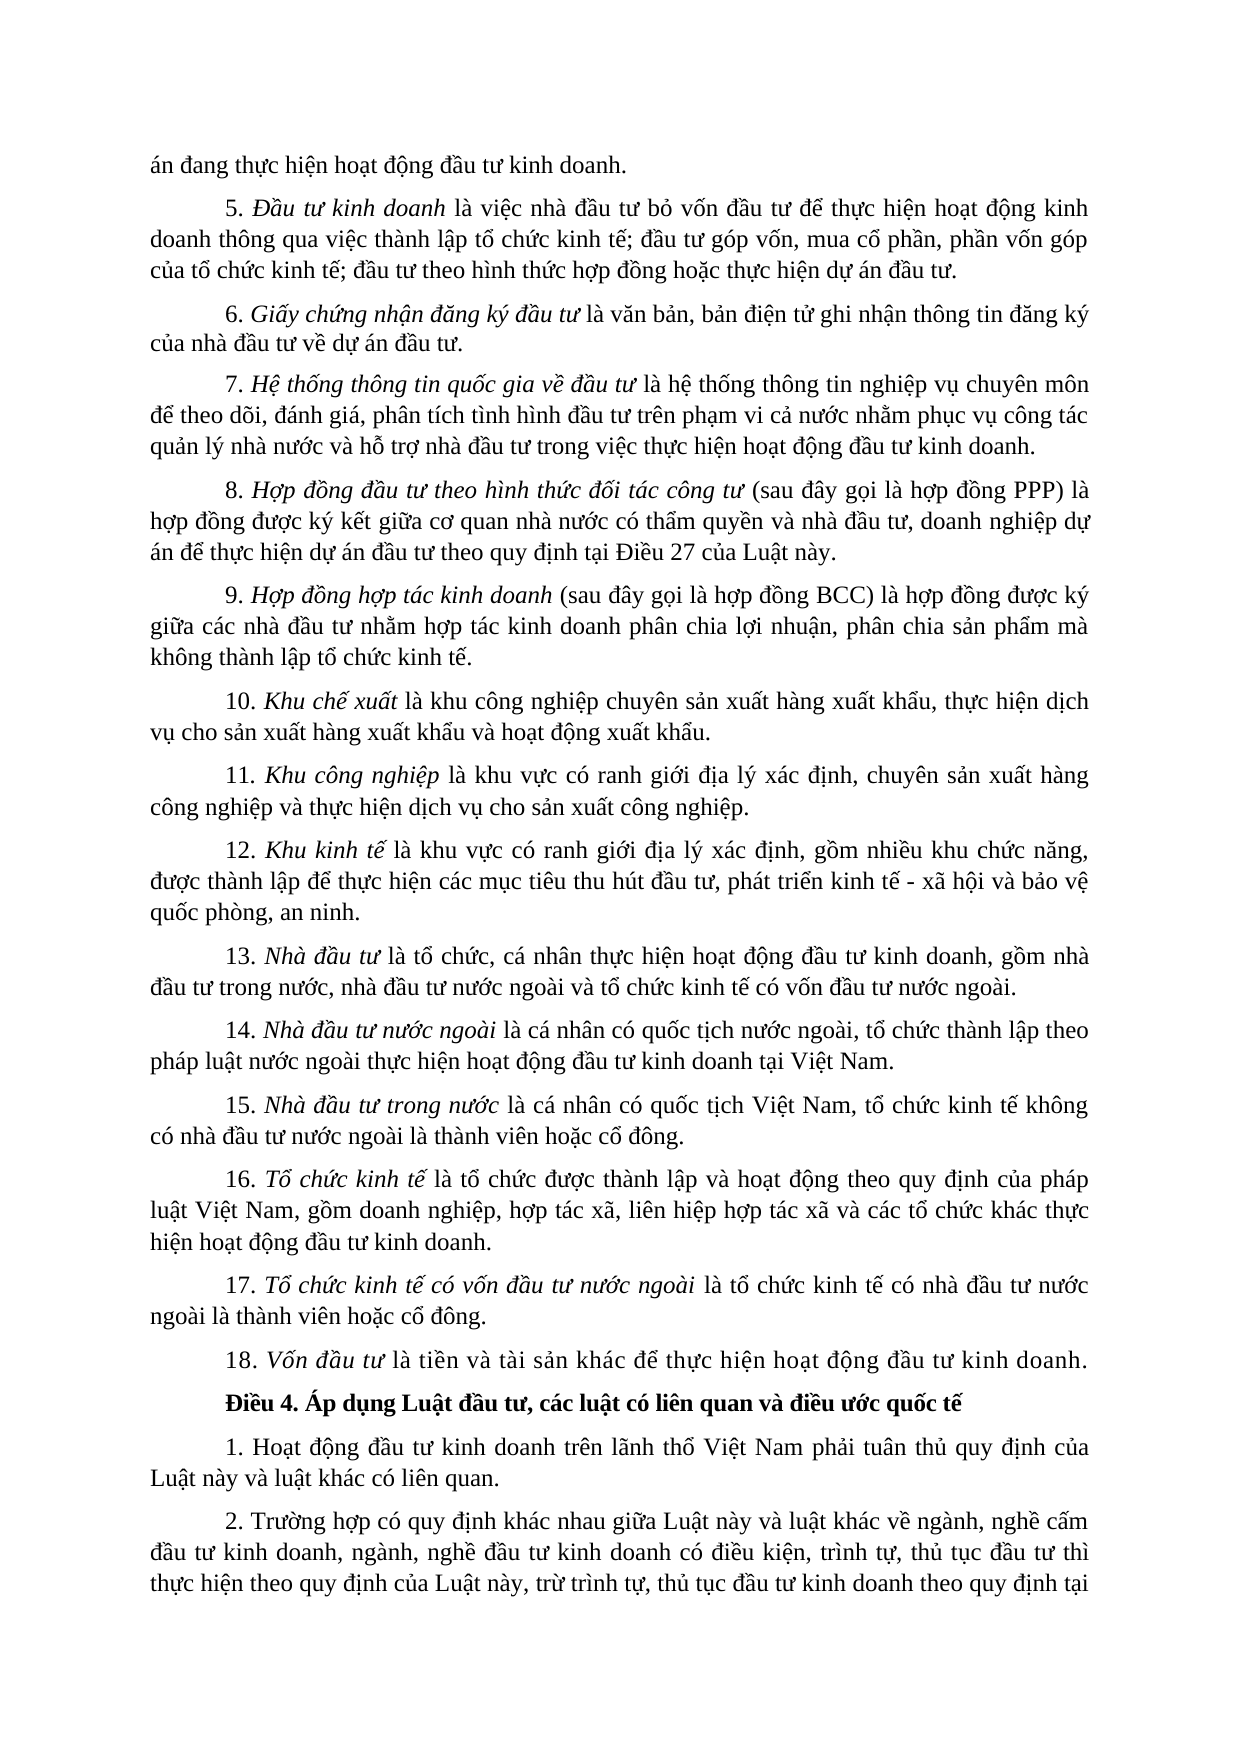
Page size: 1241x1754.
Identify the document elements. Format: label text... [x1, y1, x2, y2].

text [150, 1506, 1090, 1597]
text 1. Hoạt động đầu tư kinh doanh trên lãnh thổ Việt Nam phải tuân thủ quy định của Luật này và luật khác có liên quan. [150, 1432, 1090, 1492]
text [150, 150, 1090, 179]
text 7. Hệ thống thông tin quốc gia về đầu tư là hệ thống thông tin nghiệp vụ chuyên môn để theo dõi, đánh giá, phân tích tình hình đầu tư trên phạm vi cả nước nhằm phục vụ công tác quản lý nhà nước và hỗ trợ nhà đầu tư trong việc thực hiện hoạt động đầu tư kinh doanh. [150, 369, 1090, 460]
text 10. Khu chế xuất là khu công nghiệp chuyên sản xuất hàng xuất khẩu, thực hiện dịch vụ cho sản xuất hàng xuất khẩu và hoạt động xuất khẩu. [150, 686, 1090, 746]
text 13. Nhà đầu tư là tổ chức, cá nhân thực hiện hoạt động đầu tư kinh doanh, gồm nhà đầu tư trong nước, nhà đầu tư nước ngoài và tổ chức kinh tế có vốn đầu tư nước ngoài. [150, 941, 1090, 1001]
text 17. Tổ chức kinh tế có vốn đầu tư nước ngoài là tổ chức kinh tế có nhà đầu tư nước ngoài là thành viên hoặc cổ đông. [150, 1270, 1090, 1330]
text 9. Hợp đồng hợp tác kinh doanh (sau đây gọi là hợp đồng BCC) là hợp đồng được ký giữa các nhà đầu tư nhằm hợp tác kinh doanh phân chia lợi nhuận, phân chia sản phẩm mà không thành lập tổ chức kinh tế. [150, 580, 1090, 671]
text 16. Tổ chức kinh tế là tổ chức được thành lập và hoạt động theo quy định của pháp luật Việt Nam, gồm doanh nghiệp, hợp tác xã, liên hiệp hợp tác xã và các tổ chức khác thực hiện hoạt động đầu tư kinh doanh. [150, 1164, 1090, 1255]
text 12. Khu kinh tế là khu vực có ranh giới địa lý xác định, gồm nhiều khu chức năng, được thành lập để thực hiện các mục tiêu thu hút đầu tư, phát triển kinh tế - xã hội và bảo vệ quốc phòng, an ninh. [150, 835, 1090, 926]
text 18. Vốn đầu tư là tiền và tài sản khác để thực hiện hoạt động đầu tư kinh doanh. [150, 1345, 1090, 1373]
text 5. Đầu tư kinh doanh là việc nhà đầu tư bỏ vốn đầu tư để thực hiện hoạt động kinh doanh thông qua việc thành lập tổ chức kinh tế; đầu tư góp vốn, mua cổ phần, phần vốn góp của tổ chức kinh tế; đầu tư theo hình thức hợp đồng hoặc thực hiện dự án đầu tư. [150, 193, 1090, 284]
text Điều 4. Áp dụng Luật đầu tư, các luật có liên quan và điều ước quốc tế [150, 1388, 1090, 1417]
text 6. Giấy chứng nhận đăng ký đầu tư là văn bản, bản điện tử ghi nhận thông tin đăng ký của nhà đầu tư về dự án đầu tư. [150, 299, 1090, 357]
text 14. Nhà đầu tư nước ngoài là cá nhân có quốc tịch nước ngoài, tổ chức thành lập theo pháp luật nước ngoài thực hiện hoạt động đầu tư kinh doanh tại Việt Nam. [150, 1015, 1090, 1075]
text 8. Hợp đồng đầu tư theo hình thức đối tác công tư (sau đây gọi là hợp đồng PPP) là hợp đồng được ký kết giữa cơ quan nhà nước có thẩm quyền và nhà đầu tư, doanh nghiệp dự án để thực hiện dự án đầu tư theo quy định tại Điều 27 của Luật này. [150, 475, 1090, 566]
text 15. Nhà đầu tư trong nước là cá nhân có quốc tịch Việt Nam, tổ chức kinh tế không có nhà đầu tư nước ngoài là thành viên hoặc cổ đông. [150, 1090, 1090, 1150]
text 11. Khu công nghiệp là khu vực có ranh giới địa lý xác định, chuyên sản xuất hàng công nghiệp và thực hiện dịch vụ cho sản xuất công nghiệp. [150, 761, 1090, 820]
